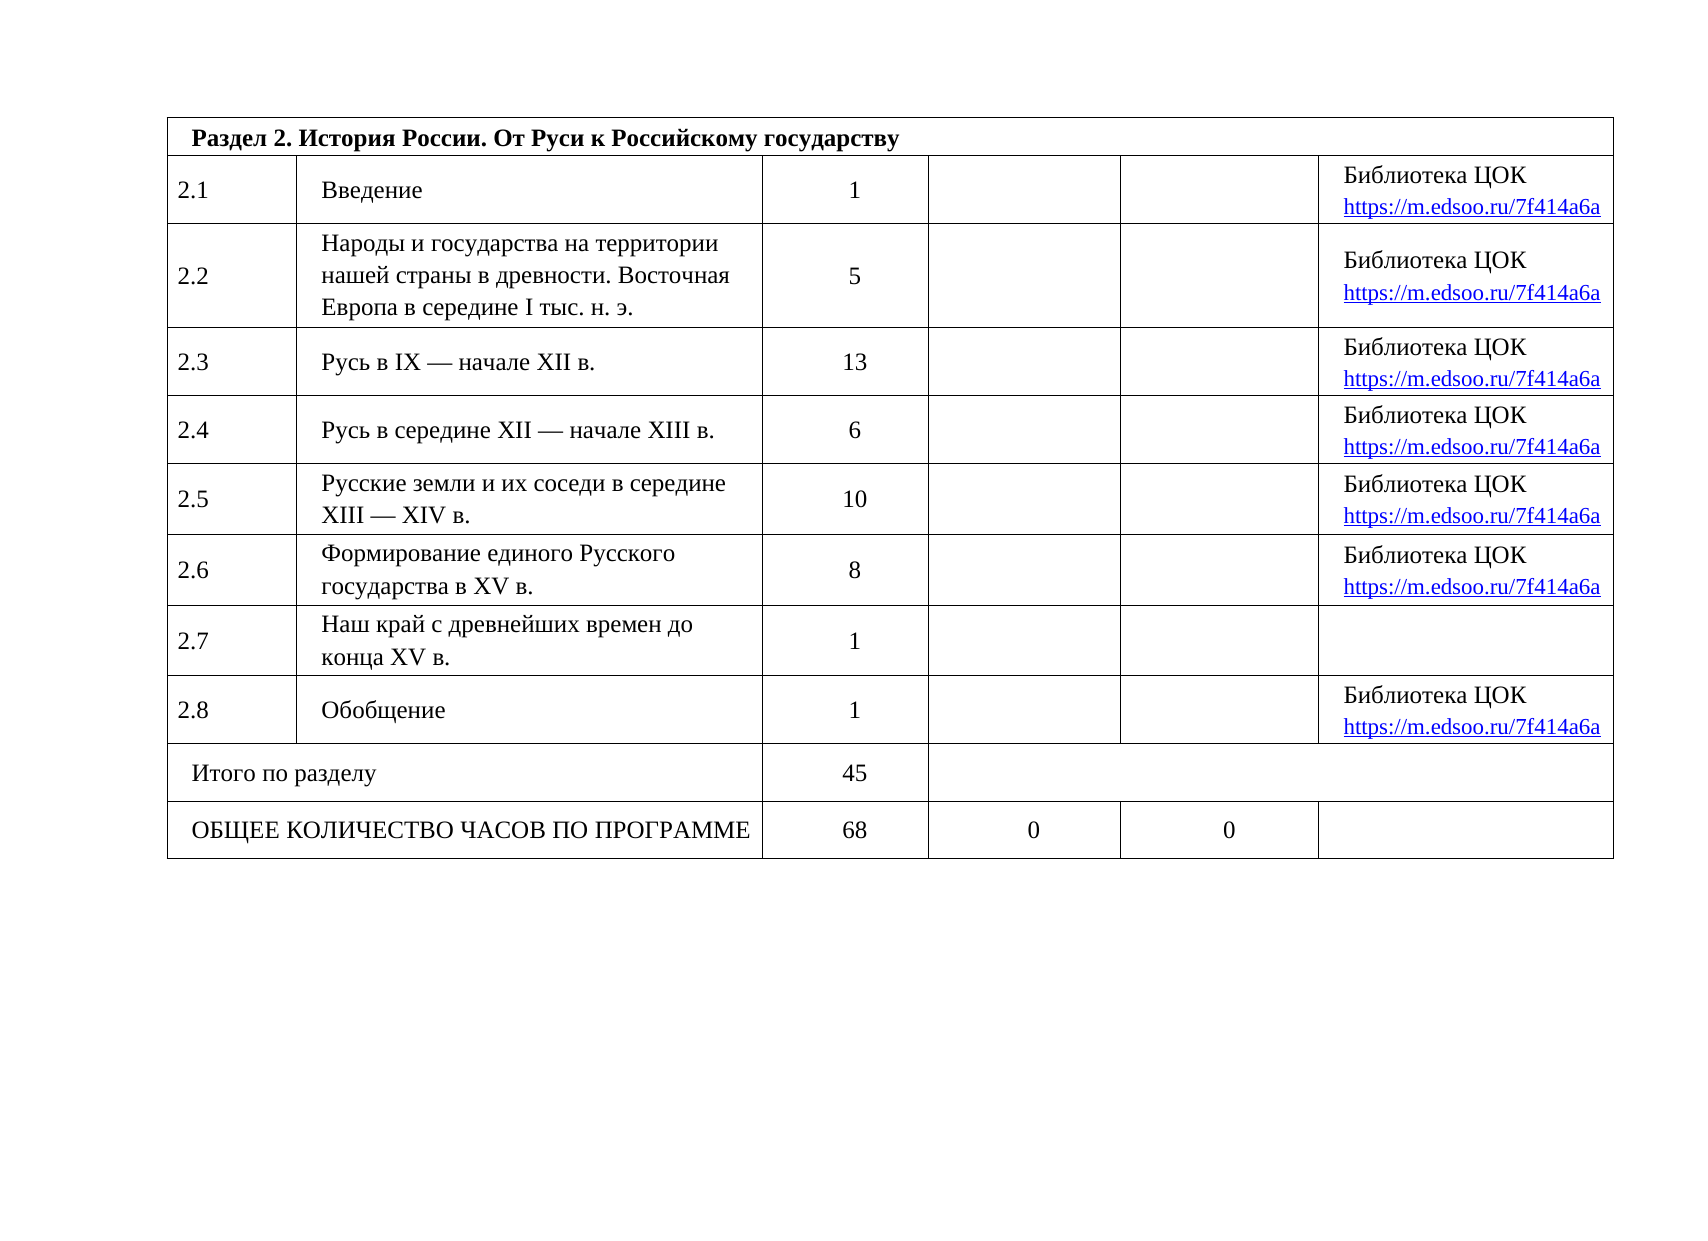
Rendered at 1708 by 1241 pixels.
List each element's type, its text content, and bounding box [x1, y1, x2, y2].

table_cell [929, 224, 1120, 327]
table_cell 68 [763, 802, 928, 858]
table_cell 2.4 [168, 396, 296, 463]
table_cell 2.3 [168, 328, 296, 395]
table_cell Библиотека ЦОК https://m.edsoo.ru/7f414a6a [1319, 396, 1613, 463]
table_cell 2.8 [168, 676, 296, 743]
table_cell Итого по разделу [168, 744, 762, 801]
table_cell [929, 156, 1120, 223]
table_cell 2.2 [168, 224, 296, 327]
table_cell [1121, 676, 1318, 743]
table_cell [929, 464, 1120, 534]
table_cell [1121, 224, 1318, 327]
table_cell [1121, 535, 1318, 604]
table_cell Библиотека ЦОК https://m.edsoo.ru/7f414a6a [1319, 156, 1613, 223]
table_cell 0 [929, 802, 1120, 858]
table_cell 2.7 [168, 606, 296, 675]
table_cell [929, 535, 1120, 604]
table_header Раздел 2. История России. От Руси к Российскому государству [168, 118, 1613, 155]
table_cell 13 [763, 328, 928, 395]
table_cell 10 [763, 464, 928, 534]
table_cell Русь в середине XII — начале XIII в. [297, 396, 762, 463]
table_cell Библиотека ЦОК https://m.edsoo.ru/7f414a6a [1319, 328, 1613, 395]
table_cell 1 [763, 156, 928, 223]
table_cell 2.1 [168, 156, 296, 223]
table_cell Обобщение [297, 676, 762, 743]
table_cell Наш край с древнейших времен до конца XV в. [297, 606, 762, 675]
table_cell Формирование единого Русского государства в XV в. [297, 535, 762, 604]
table_cell [929, 606, 1120, 675]
table_cell 2.5 [168, 464, 296, 534]
table_cell Библиотека ЦОК https://m.edsoo.ru/7f414a6a [1319, 535, 1613, 604]
table_cell Народы и государства на территории нашей страны в древности. Восточная Европа в середине I тыс. н. э. [297, 224, 762, 327]
table_cell [929, 328, 1120, 395]
table_cell [1121, 464, 1318, 534]
table_cell [1121, 606, 1318, 675]
table_cell 2.6 [168, 535, 296, 604]
table_cell 5 [763, 224, 928, 327]
table_cell 1 [763, 676, 928, 743]
table_cell Русь в IX — начале XII в. [297, 328, 762, 395]
table_cell 0 [1121, 802, 1318, 858]
table_cell [929, 396, 1120, 463]
table_cell [1319, 802, 1613, 858]
table_cell 1 [763, 606, 928, 675]
table_cell Библиотека ЦОК https://m.edsoo.ru/7f414a6a [1319, 464, 1613, 534]
table_cell 45 [763, 744, 928, 801]
table_cell Русские земли и их соседи в середине XIII — XIV в. [297, 464, 762, 534]
table_cell 6 [763, 396, 928, 463]
table_cell Введение [297, 156, 762, 223]
table_cell Библиотека ЦОК https://m.edsoo.ru/7f414a6a [1319, 676, 1613, 743]
table_cell [1121, 156, 1318, 223]
table_cell [929, 676, 1120, 743]
table_cell [929, 744, 1613, 801]
table_cell ОБЩЕЕ КОЛИЧЕСТВО ЧАСОВ ПО ПРОГРАММЕ [168, 802, 762, 858]
table_cell 8 [763, 535, 928, 604]
table_cell [1121, 328, 1318, 395]
table_cell Библиотека ЦОК https://m.edsoo.ru/7f414a6a [1319, 224, 1613, 327]
table_cell [1121, 396, 1318, 463]
table_cell [1319, 606, 1613, 675]
